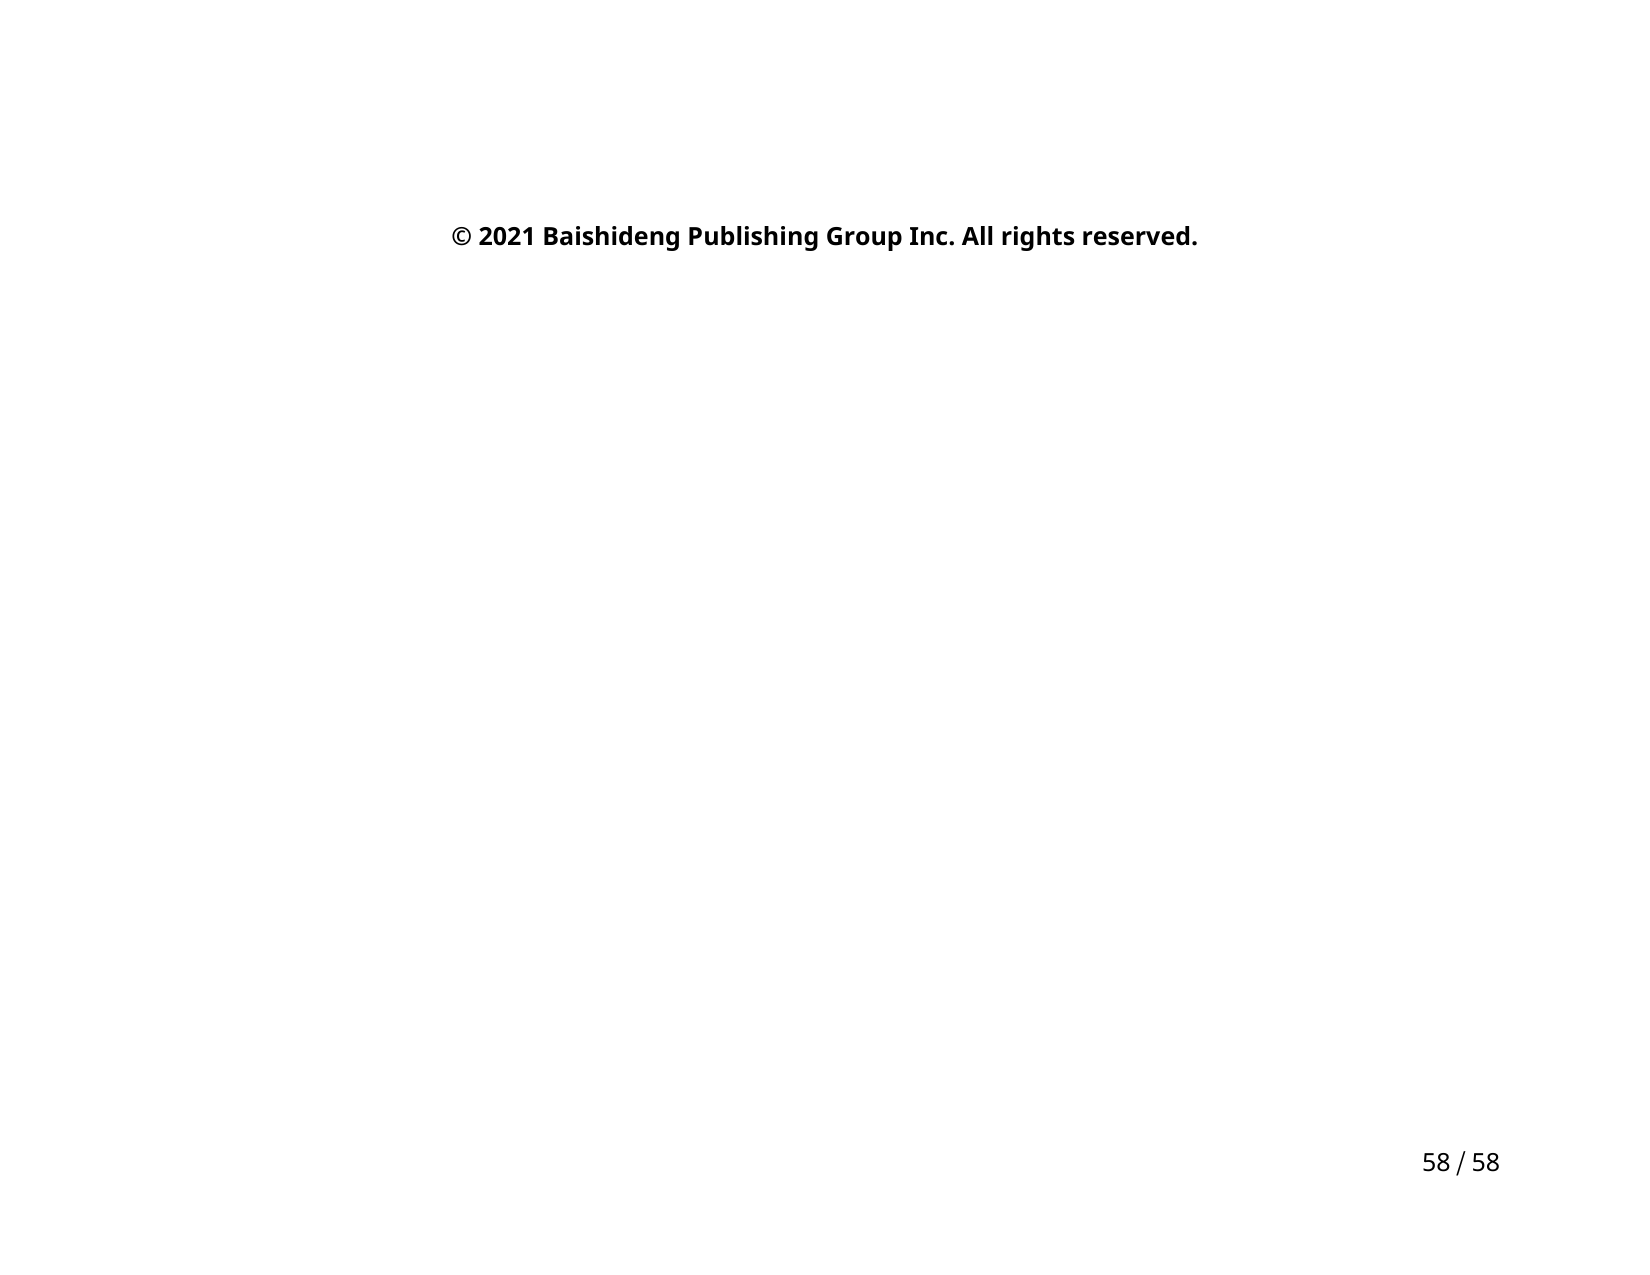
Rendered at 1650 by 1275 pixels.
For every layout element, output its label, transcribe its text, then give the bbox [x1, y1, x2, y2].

text © 2021 Baishideng Publishing Group Inc. All rights reserved. [150, 218, 1500, 252]
